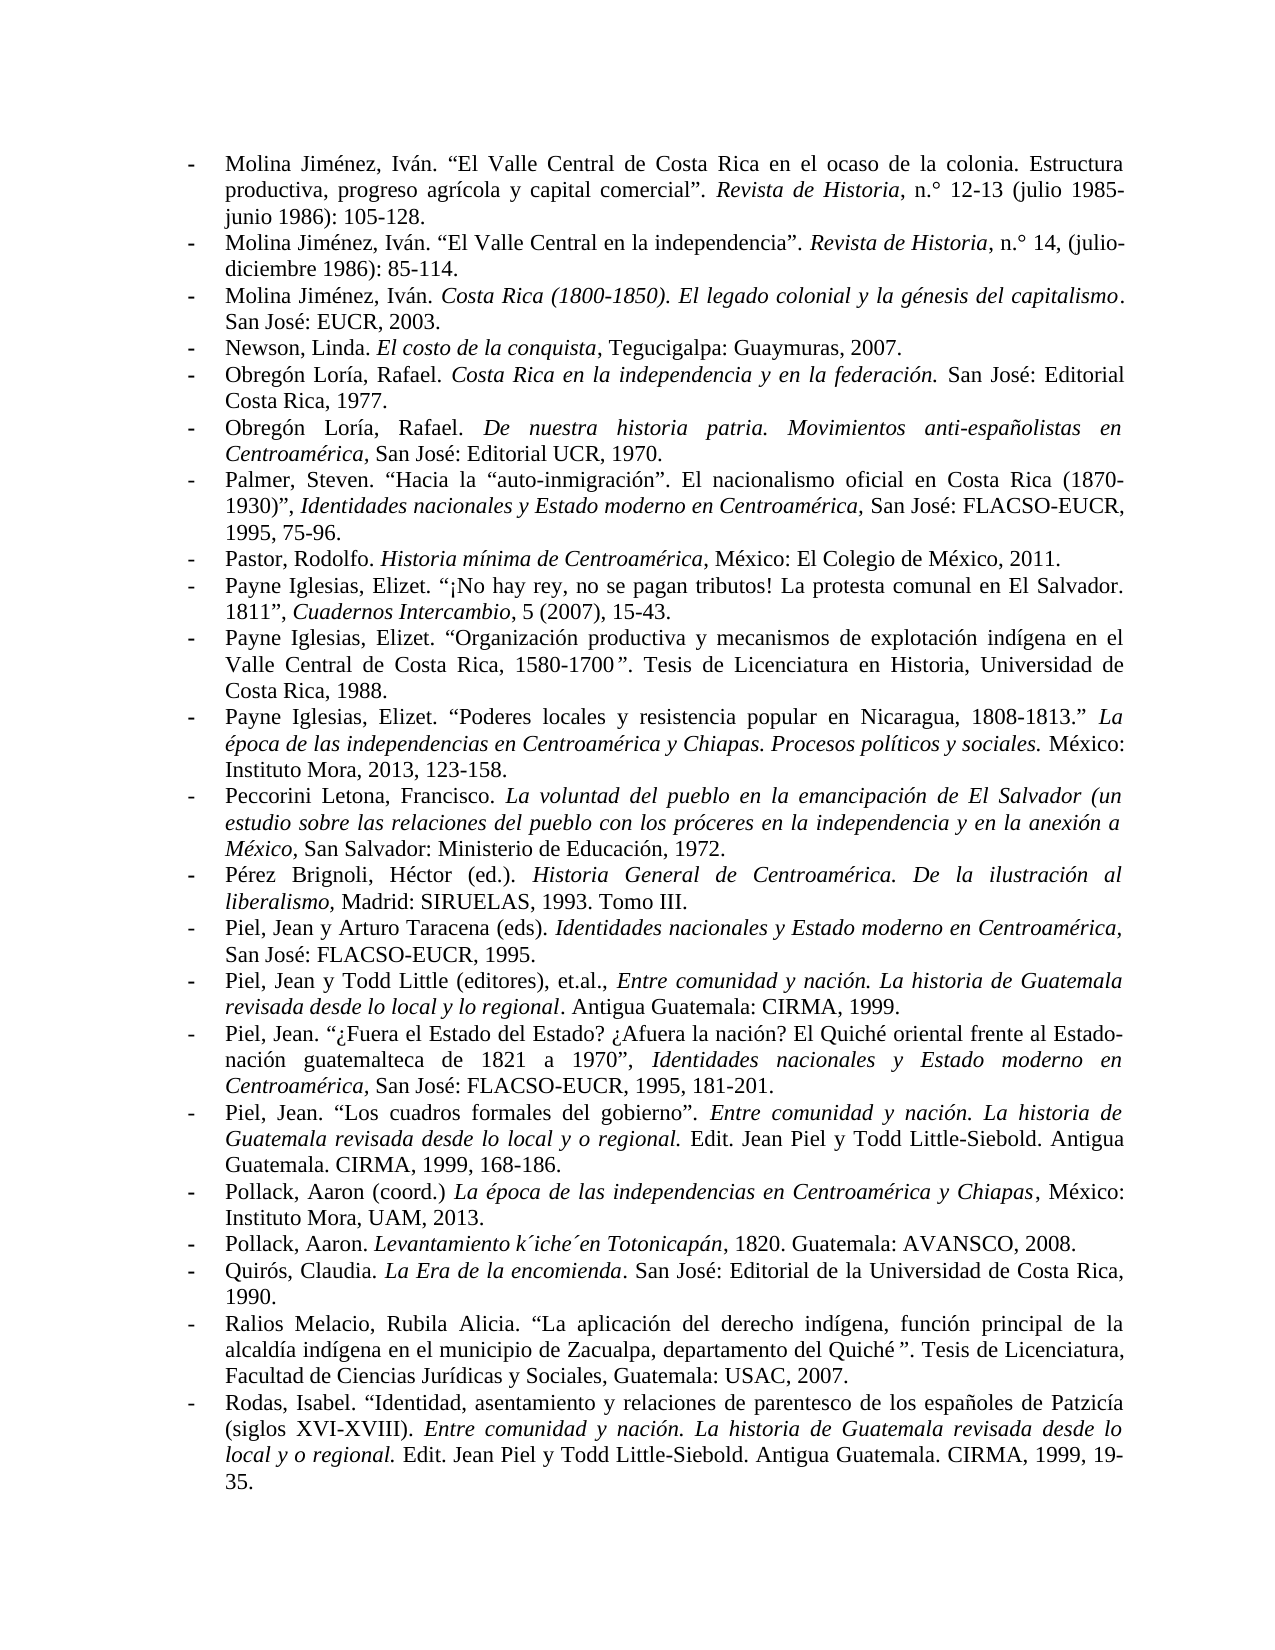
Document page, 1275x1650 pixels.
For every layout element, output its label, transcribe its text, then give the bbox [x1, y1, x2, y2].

list Pollack, Aaron. Levantamiento k´iche´en Totonicapán, 1820. Guatemala: AVANSCO, 2008. [187, 1231, 1125, 1257]
list Pollack, Aaron (coord.) La época de las independencias en Centroamérica y Chiapas, México: Instituto Mora, UAM, 2013. [187, 1178, 1125, 1231]
list Peccorini Letona, Francisco. La voluntad del pueblo en la emancipación de El Salvador (un estudio sobre las relaciones del pueblo con los próceres en la independencia y en la anexión a México, San Salvador: Ministerio de Educación, 1972. [187, 782, 1125, 862]
list Molina Jiménez, Iván. “El Valle Central en la independencia”. Revista de Historia, n.° 14, (julio-diciembre 1986): 85-114. [187, 229, 1125, 282]
list Rodas, Isabel. “Identidad, asentamiento y relaciones de parentesco de los españoles de Patzicía (siglos XVI-XVIII). Entre comunidad y nación. La historia de Guatemala revisada desde lo local y o regional. Edit. Jean Piel y Todd Little-Siebold. Antigua Guatemala. CIRMA, 1999, 19-35. [187, 1389, 1125, 1494]
list Piel, Jean. “¿Fuera el Estado del Estado? ¿Afuera la nación? El Quiché oriental frente al Estado-nación guatemalteca de 1821 a 1970”, Identidades nacionales y Estado moderno en Centroamérica, San José: FLACSO-EUCR, 1995, 181-201. [187, 1020, 1125, 1099]
list Obregón Loría, Rafael. De nuestra historia patria. Movimientos anti-españolistas en Centroamérica, San José: Editorial UCR, 1970. [187, 413, 1125, 466]
list Pérez Brignoli, Héctor (ed.). Historia General de Centroamérica. De la ilustración al liberalismo, Madrid: SIRUELAS, 1993. Tomo III. [187, 862, 1125, 914]
list Payne Iglesias, Elizet. “Organización productiva y mecanismos de explotación indígena en el Valle Central de Costa Rica, 1580-1700”. Tesis de Licenciatura en Historia, Universidad de Costa Rica, 1988. [187, 624, 1125, 703]
list Newson, Linda. El costo de la conquista, Tegucigalpa: Guaymuras, 2007. [187, 334, 1125, 361]
list Ralios Melacio, Rubila Alicia. “La aplicación del derecho indígena, función principal de la alcaldía indígena en el municipio de Zacualpa, departamento del Quiché”. Tesis de Licenciatura, Facultad de Ciencias Jurídicas y Sociales, Guatemala: USAC, 2007. [187, 1309, 1125, 1389]
list Piel, Jean y Todd Little (editores), et.al., Entre comunidad y nación. La historia de Guatemala revisada desde lo local y lo regional. Antigua Guatemala: CIRMA, 1999. [187, 967, 1125, 1020]
list Pastor, Rodolfo. Historia mínima de Centroamérica, México: El Colegio de México, 2011. [187, 545, 1125, 572]
list Palmer, Steven. “Hacia la “auto-inmigración”. El nacionalismo oficial en Costa Rica (1870-1930)”, Identidades nacionales y Estado moderno en Centroamérica, San José: FLACSO-EUCR, 1995, 75-96. [187, 466, 1125, 545]
list Obregón Loría, Rafael. Costa Rica en la independencia y en la federación. San José: Editorial Costa Rica, 1977. [187, 361, 1125, 413]
list Molina Jiménez, Iván. “El Valle Central de Costa Rica en el ocaso de la colonia. Estructura productiva, progreso agrícola y capital comercial”. Revista de Historia, n.° 12-13 (julio 1985-junio 1986): 105-128. [187, 150, 1125, 229]
list Piel, Jean. “Los cuadros formales del gobierno”. Entre comunidad y nación. La historia de Guatemala revisada desde lo local y o regional. Edit. Jean Piel y Todd Little-Siebold. Antigua Guatemala. CIRMA, 1999, 168-186. [187, 1099, 1125, 1178]
list Payne Iglesias, Elizet. “¡No hay rey, no se pagan tributos! La protesta comunal en El Salvador. 1811”, Cuadernos Intercambio, 5 (2007), 15-43. [187, 572, 1125, 624]
list Piel, Jean y Arturo Taracena (eds). Identidades nacionales y Estado moderno en Centroamérica, San José: FLACSO-EUCR, 1995. [187, 914, 1125, 967]
list Payne Iglesias, Elizet. “Poderes locales y resistencia popular en Nicaragua, 1808-1813.” La época de las independencias en Centroamérica y Chiapas. Procesos políticos y sociales. México: Instituto Mora, 2013, 123-158. [187, 703, 1125, 782]
list Molina Jiménez, Iván. Costa Rica (1800-1850). El legado colonial y la génesis del capitalismo. San José: EUCR, 2003. [187, 282, 1125, 334]
list Quirós, Claudia. La Era de la encomienda. San José: Editorial de la Universidad de Costa Rica, 1990. [187, 1257, 1125, 1309]
